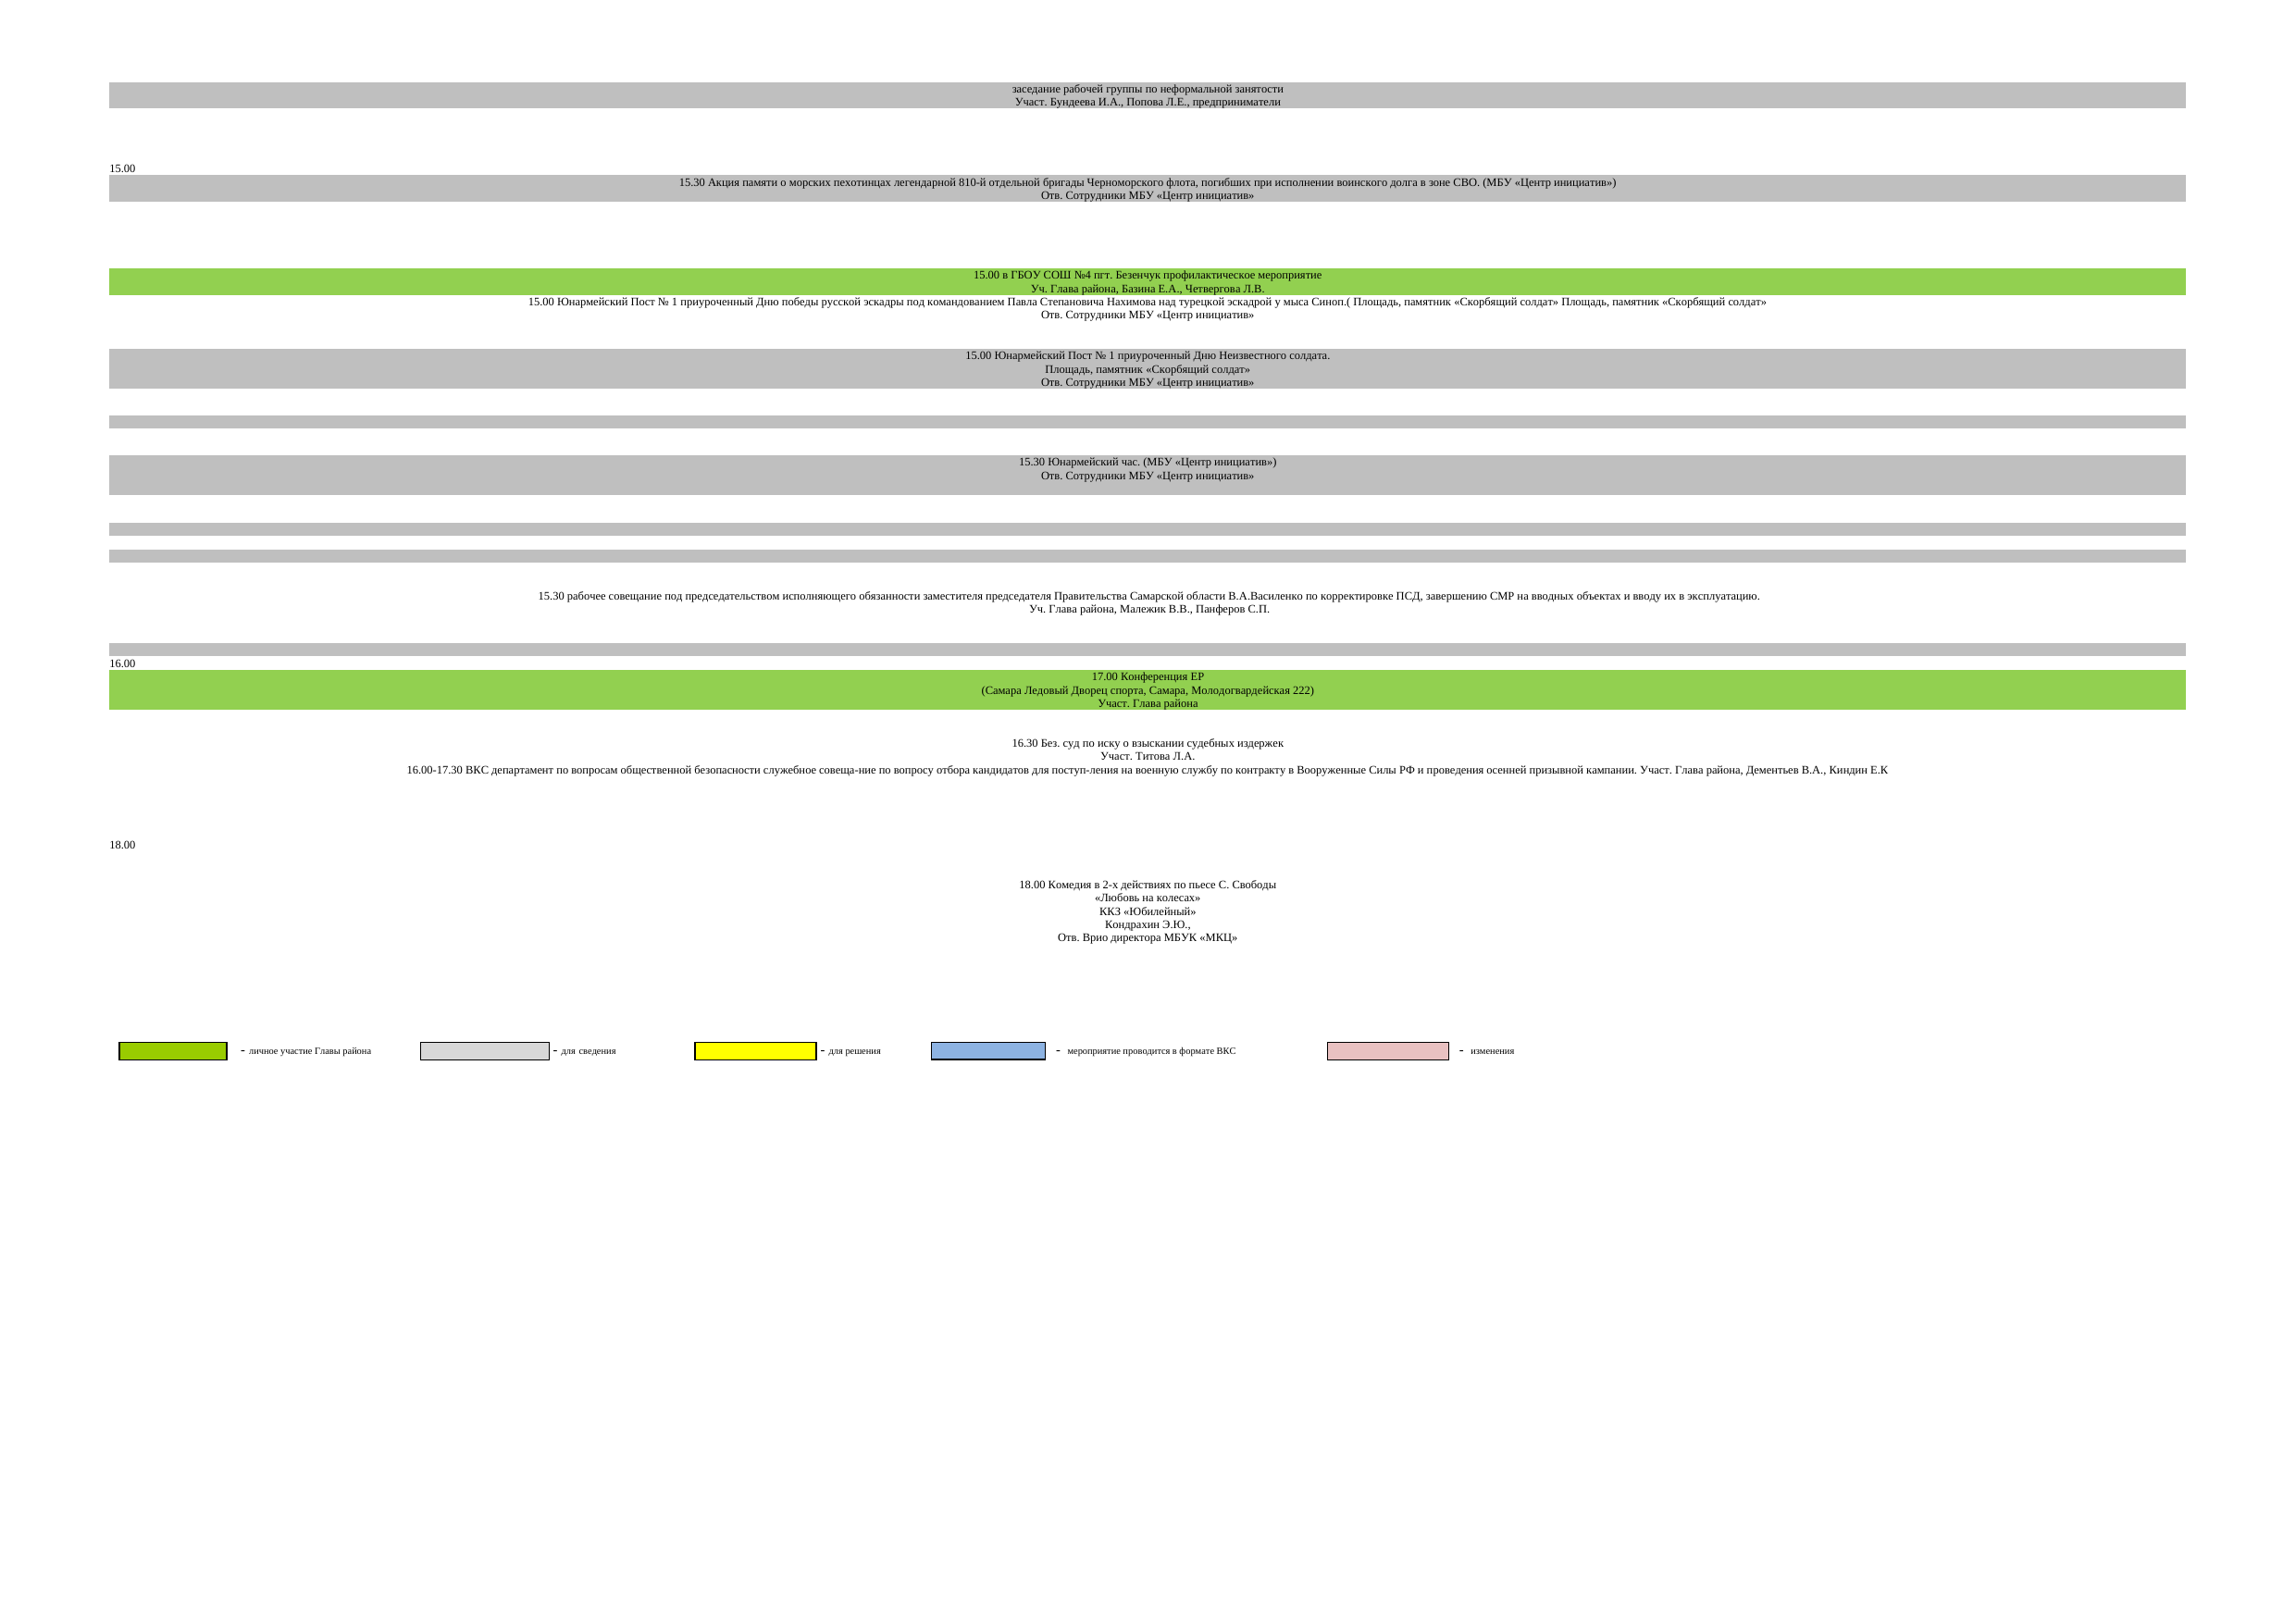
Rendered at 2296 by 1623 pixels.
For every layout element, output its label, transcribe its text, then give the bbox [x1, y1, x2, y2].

text - личное участие Главы района - для сведения - для решения - мероприятие проводится в формате ВКС - изменения [1449, 1042, 2208, 1057]
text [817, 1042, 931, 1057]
